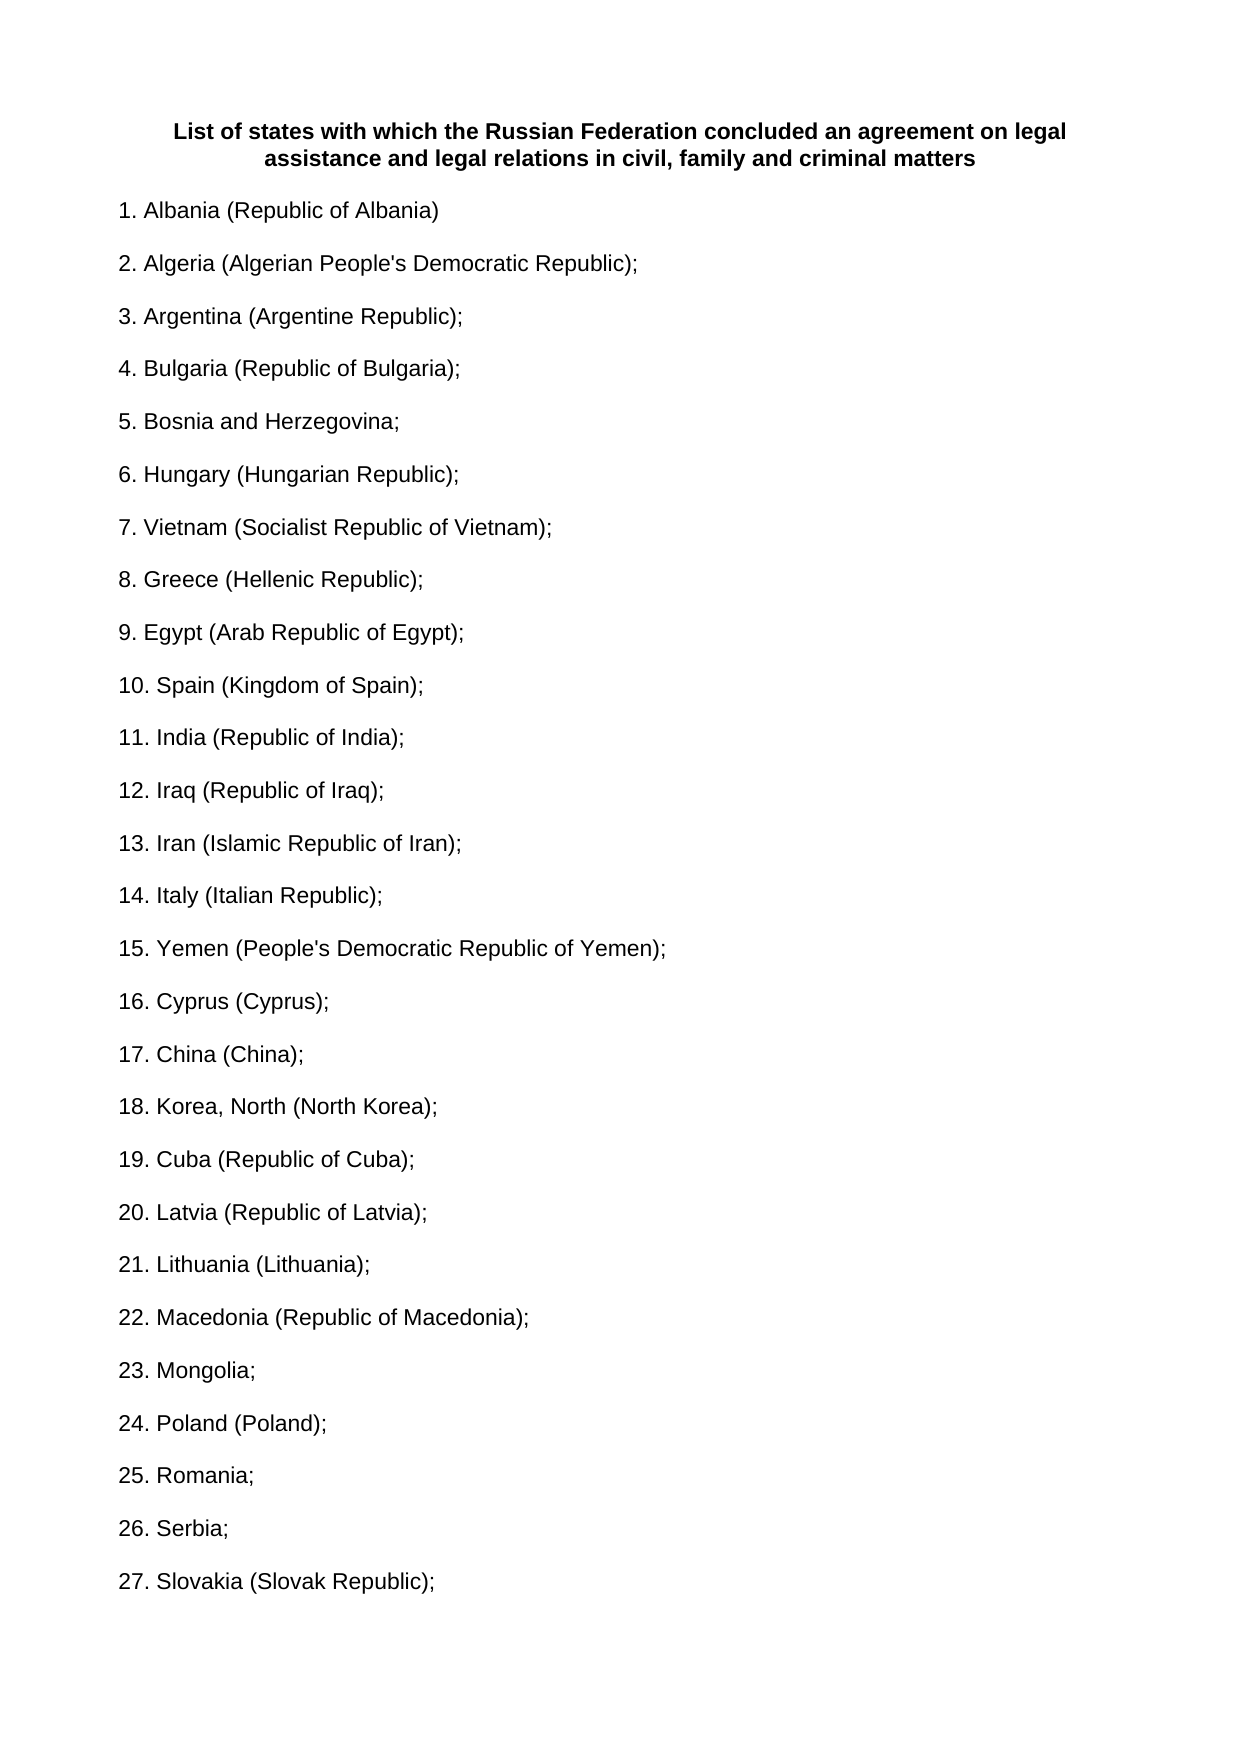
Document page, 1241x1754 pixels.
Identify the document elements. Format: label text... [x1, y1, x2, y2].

text 8. Greece (Hellenic Republic); [118, 566, 1122, 592]
text 19. Cuba (Republic of Cuba); [118, 1146, 1122, 1172]
text 13. Iran (Islamic Republic of Iran); [118, 830, 1122, 856]
text List of states with which the Russian Federation concluded an agreement on legal assistance and legal relations in civil, family and criminal matters [118, 118, 1122, 171]
text 20. Latvia (Republic of Latvia); [118, 1199, 1122, 1225]
text 16. Cyprus (Cyprus); [118, 988, 1122, 1014]
text 12. Iraq (Republic of Iraq); [118, 777, 1122, 803]
text 22. Macedonia (Republic of Macedonia); [118, 1304, 1122, 1330]
text 27. Slovakia (Slovak Republic); [118, 1568, 1122, 1594]
text 1. Albania (Republic of Albania) [118, 197, 1122, 223]
text 18. Korea, North (North Korea); [118, 1093, 1122, 1119]
text 23. Mongolia; [118, 1357, 1122, 1383]
text 2. Algeria (Algerian People's Democratic Republic); [118, 250, 1122, 276]
text 25. Romania; [118, 1462, 1122, 1488]
text 11. India (Republic of India); [118, 724, 1122, 751]
text 14. Italy (Italian Republic); [118, 882, 1122, 909]
text 5. Bosnia and Herzegovina; [118, 408, 1122, 434]
text 4. Bulgaria (Republic of Bulgaria); [118, 355, 1122, 382]
text 24. Poland (Poland); [118, 1409, 1122, 1436]
text 26. Serbia; [118, 1515, 1122, 1541]
text 6. Hungary (Hungarian Republic); [118, 461, 1122, 487]
text 9. Egypt (Arab Republic of Egypt); [118, 619, 1122, 645]
text 17. China (China); [118, 1041, 1122, 1067]
text 10. Spain (Kingdom of Spain); [118, 672, 1122, 698]
text 3. Argentina (Argentine Republic); [118, 303, 1122, 329]
text 15. Yemen (People's Democratic Republic of Yemen); [118, 935, 1122, 961]
text 7. Vietnam (Socialist Republic of Vietnam); [118, 513, 1122, 540]
text 21. Lithuania (Lithuania); [118, 1251, 1122, 1278]
